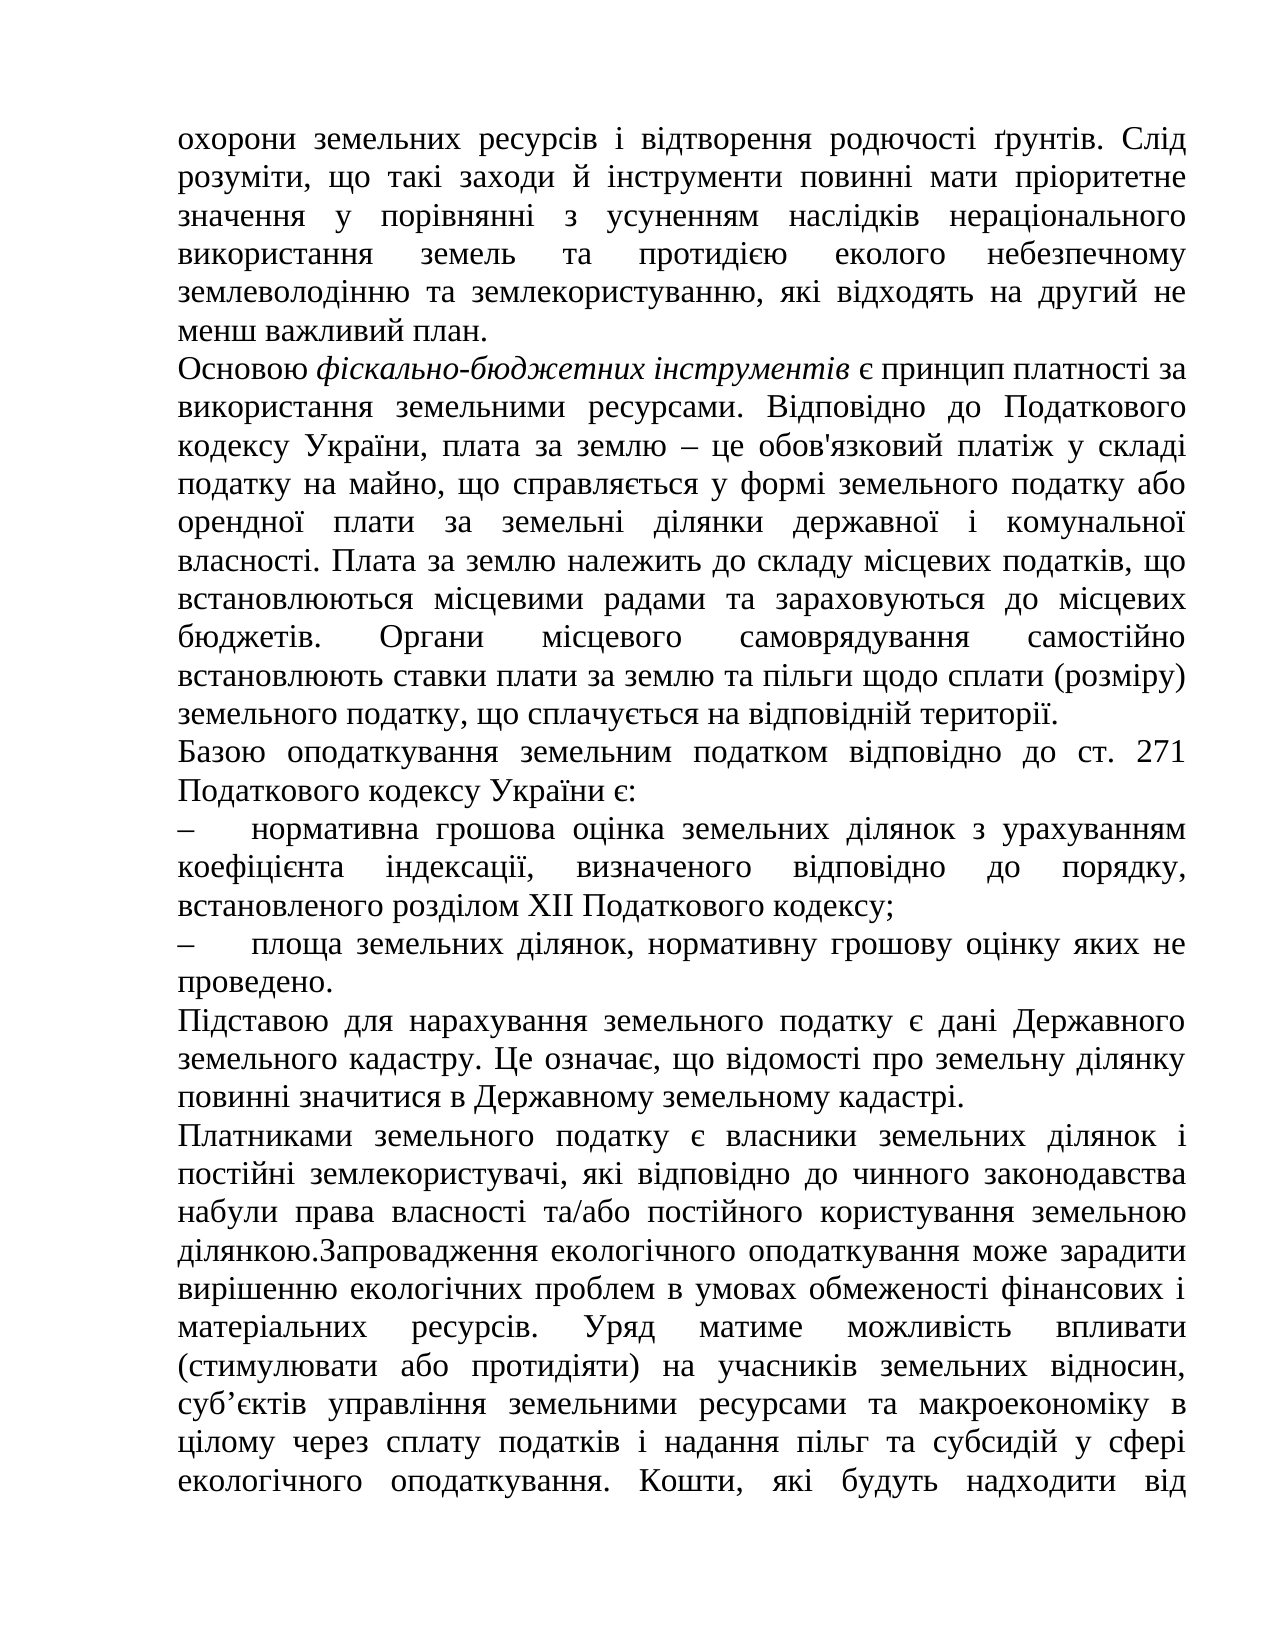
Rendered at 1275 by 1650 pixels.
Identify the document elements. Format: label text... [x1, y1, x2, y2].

text Основою фіскально-бюджетних інструментів є принцип платності за використання земельними ресурсами. Відповідно до Податкового кодексу України, плата за землю – це обов'язковий платіж у складі податку на майно, що справляється у формі земельного податку або орендної плати за земельні ділянки державної і комунальної власності. Плата за землю належить до складу місцевих податків, що встановлюються місцевими радами та зараховуються до місцевих бюджетів. Органи місцевого самоврядування самостійно встановлюють ставки плати за землю та пільги щодо сплати (розміру) земельного податку, що сплачується на відповідній території. [177, 348, 1186, 731]
list площа земельних ділянок, нормативну грошову оцінку яких не проведено. [177, 923, 1186, 1000]
text Базою оподаткування земельним податком відповідно до ст. 271 Податкового кодексу України є: [177, 731, 1186, 808]
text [177, 118, 1186, 348]
text Підставою для нарахування земельного податку є дані Державного земельного кадастру. Це означає, що відомості про земельну ділянку повинні значитися в Державному земельному кадастрі. [177, 1000, 1186, 1115]
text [177, 1115, 1186, 1498]
list нормативна грошова оцінка земельних ділянок з урахуванням коефіцієнта індексації, визначеного відповідно до порядку, встановленого розділом XII Податкового кодексу; [177, 808, 1186, 923]
